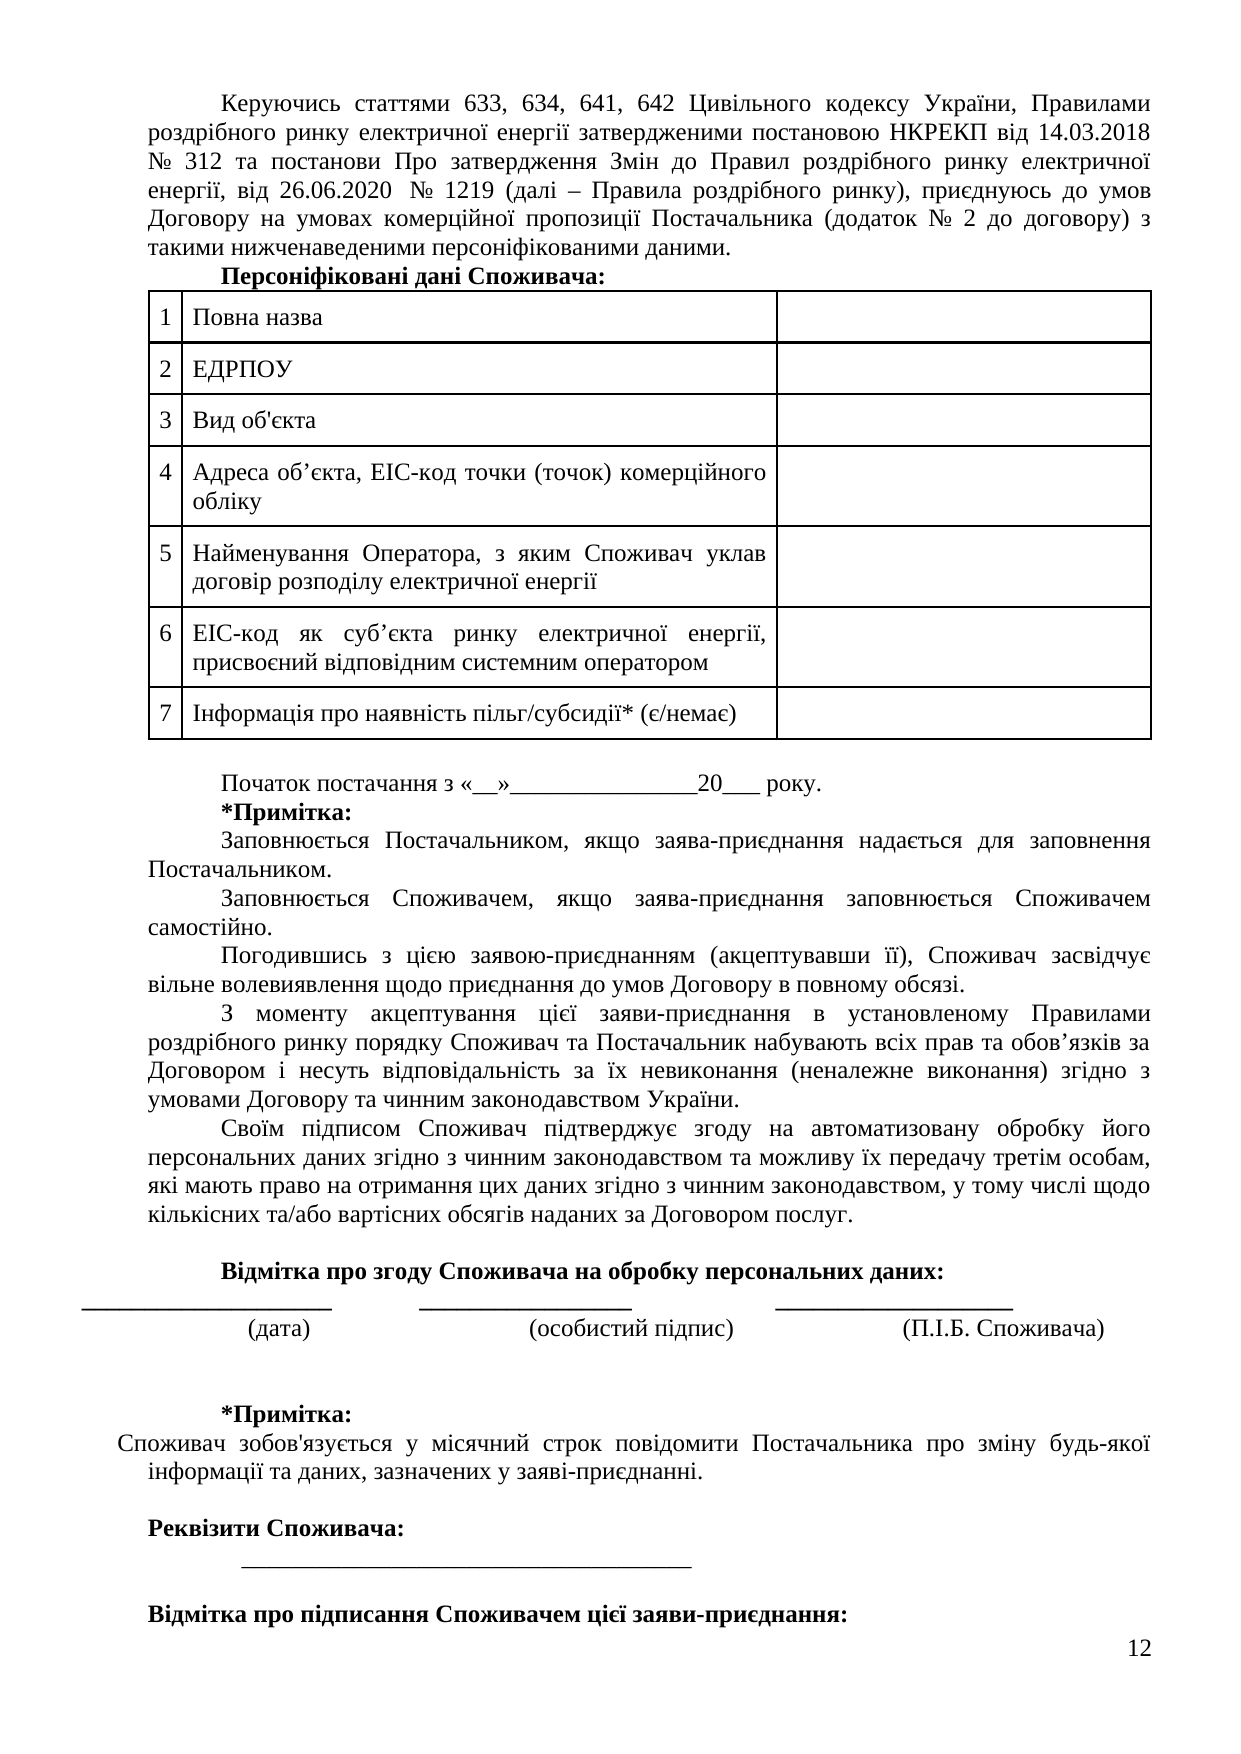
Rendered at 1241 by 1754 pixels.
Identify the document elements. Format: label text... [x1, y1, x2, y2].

table_cell 2 [150, 344, 181, 393]
text Початок постачання з «__»_______________20___ року. [148, 768, 1152, 797]
table_cell Вид об'єкта [183, 395, 776, 445]
table_cell 4 [150, 447, 181, 525]
table_cell [778, 344, 1150, 393]
text Заповнюється Споживачем, якщо заява-приєднання заповнюється Споживачем самостійно. [148, 883, 1152, 940]
text ____________________ _________________ ___________________ [44, 1284, 1152, 1313]
table_cell 7 [150, 688, 181, 738]
text Відмітка про згоду Споживача на обробку персональних даних: [148, 1256, 1152, 1284]
table_header [778, 292, 1150, 341]
table_cell 5 [150, 527, 181, 606]
table_cell 3 [150, 395, 181, 445]
text Реквізити Споживача: [148, 1513, 1152, 1542]
table_header Повна назва [183, 292, 776, 341]
table_cell Найменування Оператора, з яким Споживач уклав договір розподілу електричної енергії [183, 527, 776, 606]
text (дата) (особистий підпис) (П.І.Б. Споживача) [148, 1313, 1152, 1342]
table_cell 6 [150, 608, 181, 686]
table_cell [778, 447, 1150, 525]
table_cell Адреса об’єкта, ЕІС-код точки (точок) комерційного обліку [183, 447, 776, 525]
text *Примітка: [148, 1399, 1152, 1428]
text Своїм підписом Споживач підтверджує згоду на автоматизовану обробку його персональних даних згідно з чинним законодавством та можливу їх передачу третім особам, які мають право на отримання цих даних згідно з чинним законодавством, у тому числі щодо кількісних та/або вартісних обсягів наданих за Договором послуг. [148, 1113, 1152, 1228]
text *Примітка: [148, 797, 1152, 825]
table_cell [778, 395, 1150, 445]
text Персоніфіковані дані Споживача: [148, 261, 1152, 290]
text Керуючись статтями 633, 634, 641, 642 Цивільного кодексу України, Правилами роздрібного ринку електричної енергії затвердженими постановою НКРЕКП від 14.03.2018 № 312 та постанови Про затвердження Змін до Правил роздрібного ринку електричної енергії, від 26.06.2020 № 1219 (далі – Правила роздрібного ринку), приєднуюсь до умов Договору на умовах комерційної пропозиції Постачальника (додаток № 2 до договору) з такими нижченаведеними персоніфікованими даними. [148, 88, 1152, 261]
table_cell [778, 608, 1150, 686]
table_cell Інформація про наявність пільг/субсидії* (є/немає) [183, 688, 776, 738]
table_cell ЕДРПОУ [183, 344, 776, 393]
table_cell ЕІС-код як суб’єкта ринку електричної енергії, присвоєний відповідним системним оператором [183, 608, 776, 686]
table_cell [778, 688, 1150, 738]
text Відмітка про підписання Споживачем цієї заяви-приєднання: [148, 1599, 1152, 1627]
table_header 1 [150, 292, 181, 341]
text З моменту акцептування цієї заяви-приєднання в установленому Правилами роздрібного ринку порядку Споживач та Постачальник набувають всіх прав та обов’язків за Договором і несуть відповідальність за їх невиконання (неналежне виконання) згідно з умовами Договору та чинним законодавством України. [148, 998, 1152, 1113]
text Заповнюється Постачальником, якщо заява-приєднання надається для заповнення Постачальником. [148, 825, 1152, 883]
text Споживач зобов'язується у місячний строк повідомити Постачальника про зміну будь-якої інформації та даних, зазначених у заяві-приєднанні. [117, 1428, 1152, 1485]
text Погодившись з цією заявою-приєднанням (акцептувавши її), Споживач засвідчує вільне волевиявлення щодо приєднання до умов Договору в повному обсязі. [148, 940, 1152, 998]
text ____________________________________ [148, 1542, 1152, 1571]
table_cell [778, 527, 1150, 606]
